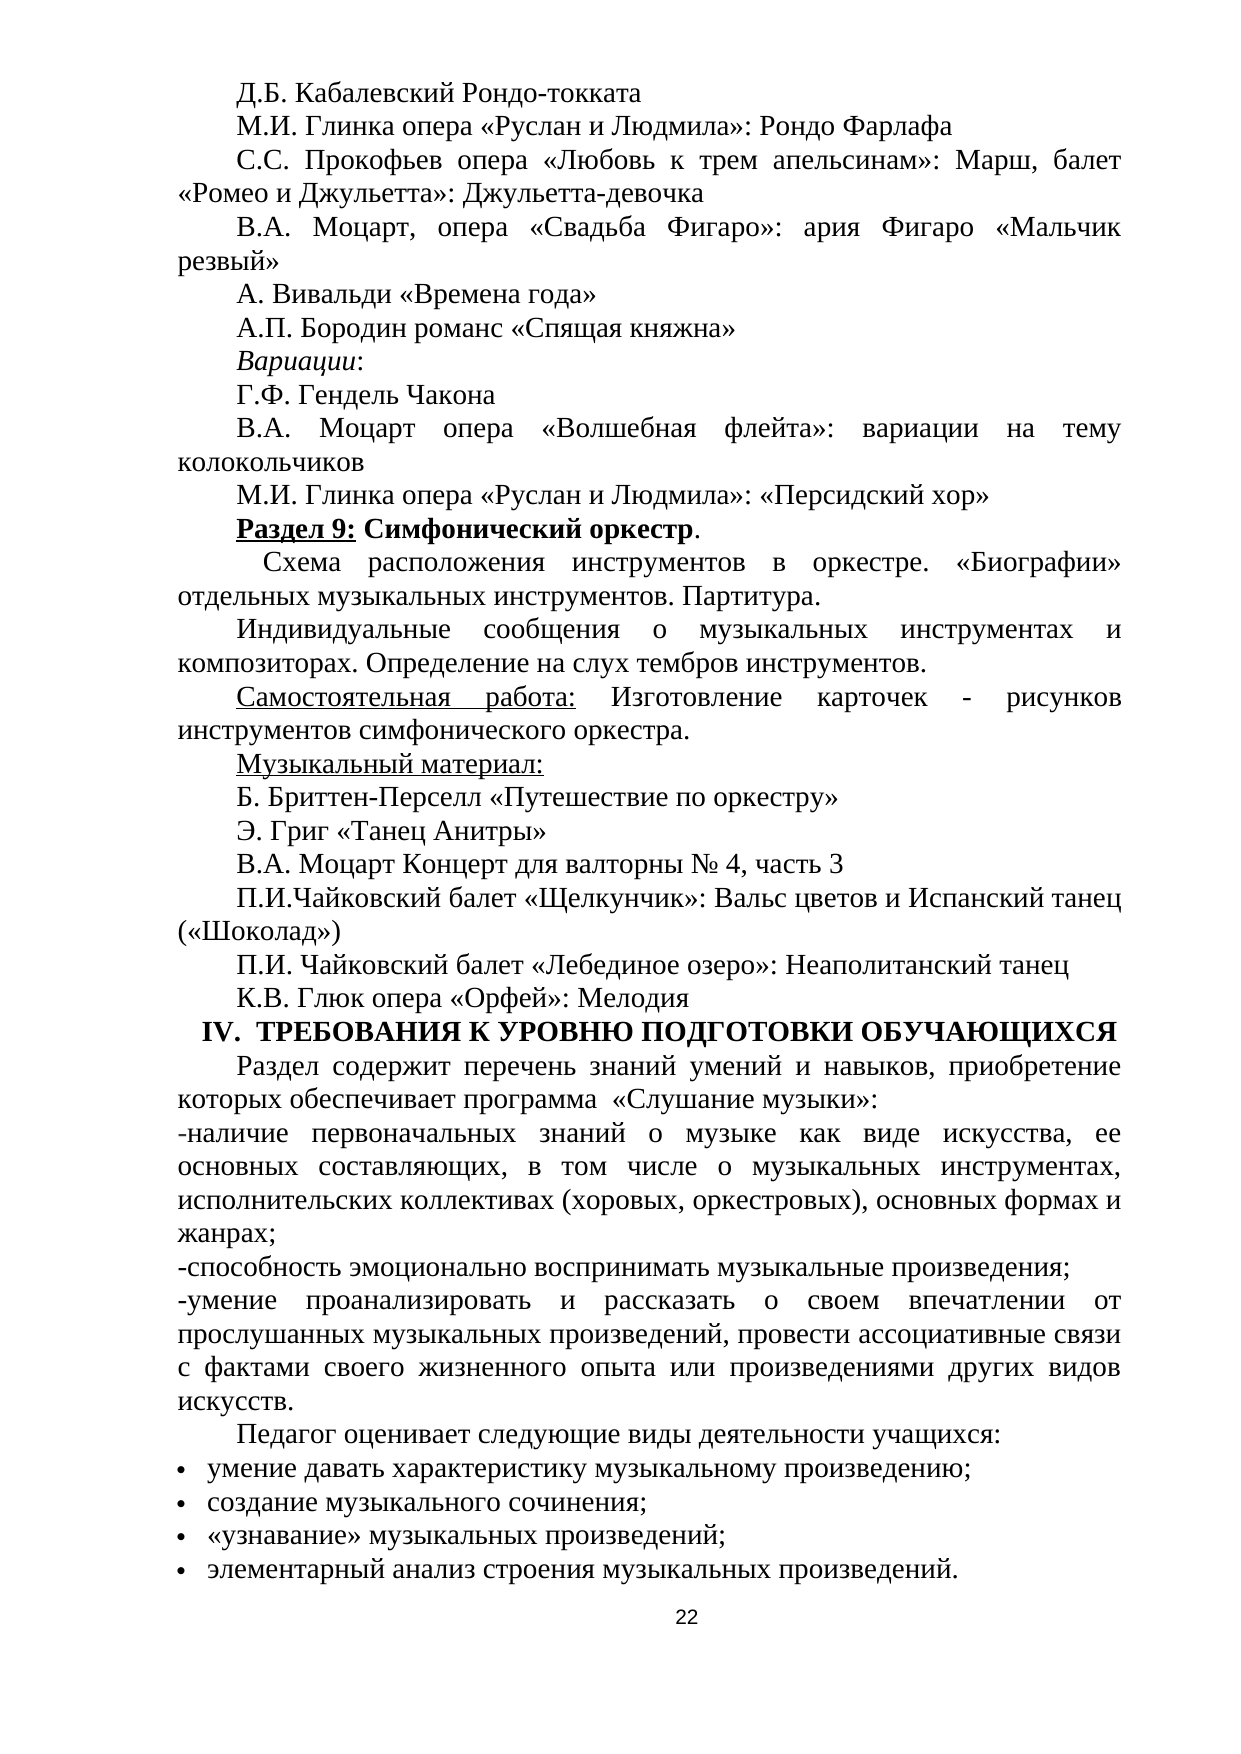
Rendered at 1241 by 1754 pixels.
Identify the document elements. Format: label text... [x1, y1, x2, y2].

list Раздел содержит перечень знаний умений и навыков, приобретение которых обеспечивает программа «Слушание музыки»: [177, 1048, 1122, 1115]
text Педагог оценивает следующие виды деятельности учащихся: [177, 1417, 1122, 1450]
text П.И. Чайковский балет «Лебединое озеро»: Неаполитанский танец [177, 947, 1122, 981]
text А.П. Бородин романс «Спящая княжна» [177, 310, 1122, 343]
text В.А. Моцарт опера «Волшебная флейта»: вариации на тему колокольчиков [177, 410, 1122, 477]
list «узнавание» музыкальных произведений; [177, 1517, 1122, 1551]
text -способность эмоционально воспринимать музыкальные произведения; [177, 1249, 1122, 1282]
text А. Вивальди «Времена года» [177, 276, 1122, 310]
text М.И. Глинка опера «Руслан и Людмила»: Рондо Фарлафа [177, 108, 1122, 142]
text К.В. Глюк опера «Орфей»: Мелодия [177, 981, 1122, 1014]
text Музыкальный материал: [177, 746, 1122, 779]
text М.И. Глинка опера «Руслан и Людмила»: «Персидский хор» [177, 477, 1122, 511]
text Б. Бриттен-Перселл «Путешествие по оркестру» [177, 779, 1122, 813]
text Э. Григ «Танец Анитры» [177, 813, 1122, 846]
list умение давать характеристику музыкальному произведению; [177, 1450, 1122, 1484]
text П.И.Чайковский балет «Щелкунчик»: Вальс цветов и Испанский танец («Шоколад») [177, 880, 1122, 947]
text В.А. Моцарт Концерт для валторны № 4, часть 3 [177, 846, 1122, 880]
text -умение проанализировать и рассказать о своем впечатлении от прослушанных музыкальных произведений, провести ассоциативные связи с фактами своего жизненного опыта или произведениями других видов искусств. [177, 1282, 1122, 1417]
list элементарный анализ строения музыкальных произведений. [177, 1551, 1122, 1584]
list Требования к уровню подготовки обучающихся [177, 1014, 1122, 1048]
text Г.Ф. Гендель Чакона [177, 377, 1122, 410]
text Самостоятельная работа: Изготовление карточек - рисунков инструментов симфонического оркестра. [177, 679, 1122, 746]
list создание музыкального сочинения; [177, 1484, 1122, 1517]
text -наличие первоначальных знаний о музыке как виде искусства, ее основных составляющих, в том числе о музыкальных инструментах, исполнительских коллективах (хоровых, оркестровых), основных формах и жанрах; [177, 1115, 1122, 1249]
text Индивидуальные сообщения о музыкальных инструментах и композиторах. Определение на слух тембров инструментов. [177, 612, 1122, 679]
text Вариации: [177, 343, 1122, 377]
text В.А. Моцарт, опера «Свадьба Фигаро»: ария Фигаро «Мальчик резвый» [177, 209, 1122, 276]
text Раздел 9: Симфонический оркестр. [177, 511, 1122, 544]
text С.С. Прокофьев опера «Любовь к трем апельсинам»: Марш, балет «Ромео и Джульетта»: Джульетта-девочка [177, 142, 1122, 209]
text Д.Б. Кабалевский Рондо-токката [177, 75, 1122, 108]
text Схема расположения инструментов в оркестре. «Биографии» отдельных музыкальных инструментов. Партитура. [177, 544, 1122, 612]
